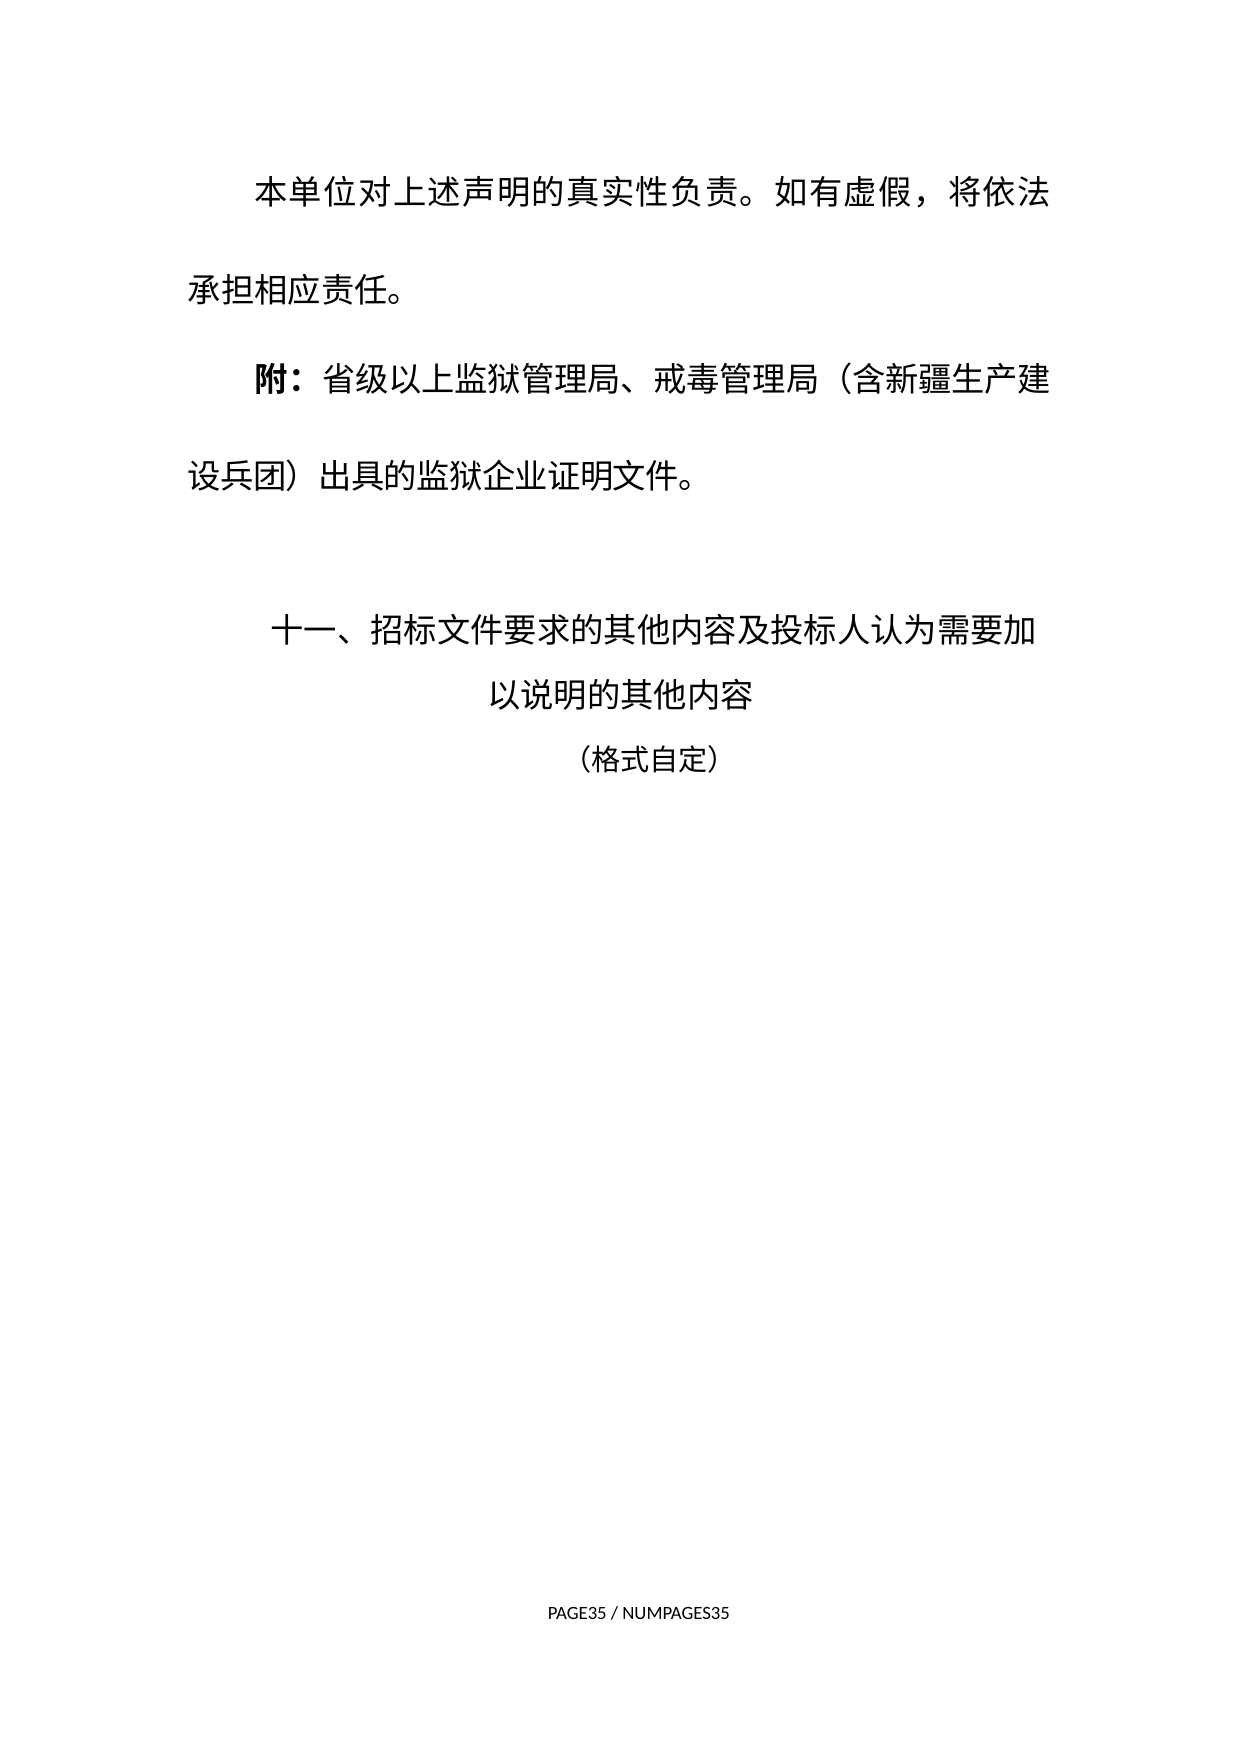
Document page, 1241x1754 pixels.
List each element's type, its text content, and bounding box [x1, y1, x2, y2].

text 十一、招标文件要求的其他内容及投标人认为需要加以说明的其他内容 [187, 596, 1053, 726]
text （格式自定） [187, 726, 1053, 791]
text 附：省级以上监狱管理局、戒毒管理局（含新疆生产建设兵团）出具的监狱企业证明文件。 [187, 344, 1053, 507]
text 本单位对上述声明的真实性负责。如有虚假，将依法承担相应责任。 [187, 157, 1053, 320]
